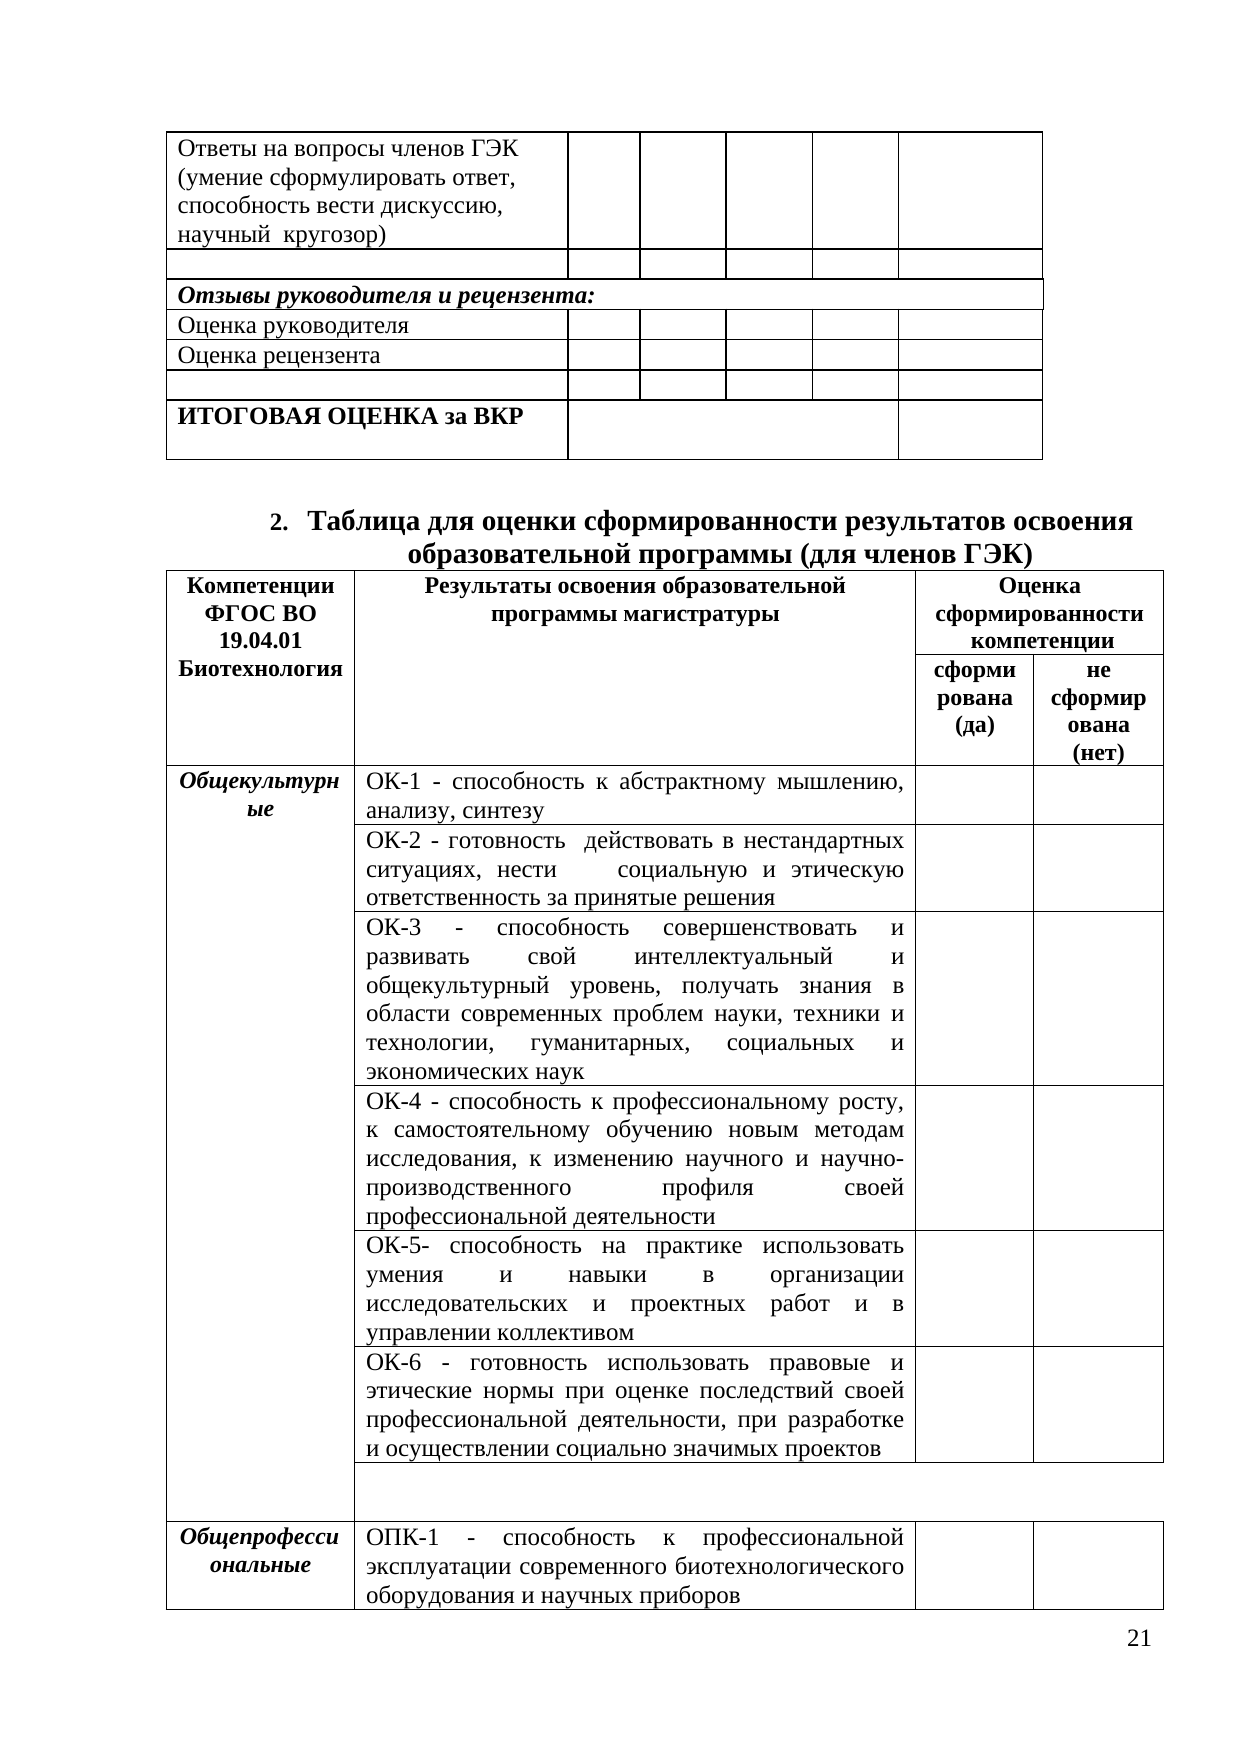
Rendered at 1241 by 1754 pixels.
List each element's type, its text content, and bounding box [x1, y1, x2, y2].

table_header Результаты освоения образовательной программы магистратуры [355, 571, 915, 765]
table_cell ОК-6 - готовность использовать правовые и этические нормы при оценке последствий своей профессиональной деятельности, при разработке и осуществлении социально значимых проектов [355, 1347, 915, 1462]
table_cell [569, 133, 639, 248]
table_cell [1034, 1347, 1163, 1462]
table_cell [899, 310, 1042, 339]
table_cell [916, 912, 1033, 1085]
table_cell [916, 1086, 1033, 1229]
table_cell [727, 250, 812, 278]
table_cell ОК-5- способность на практике использовать умения и навыки в организации исследовательских и проектных работ и в управлении коллективом [355, 1231, 915, 1346]
table_cell [727, 310, 812, 339]
table_cell [569, 401, 898, 458]
table_cell [916, 1347, 1033, 1462]
table_cell [641, 340, 725, 369]
table_cell [813, 371, 898, 399]
table_cell сформирована (да) [916, 655, 1033, 765]
table_cell [813, 250, 898, 278]
table_cell ИТОГОВАЯ ОЦЕНКА за ВКР [167, 401, 567, 458]
table_cell [916, 1522, 1033, 1608]
table_cell [899, 250, 1042, 278]
table_cell [727, 371, 812, 399]
list Таблица для оценки сформированности результатов освоения образовательной программы (для членов ГЭК) [251, 503, 1152, 570]
table_cell ОК-1 - способность к абстрактному мышлению, анализу, синтезу [355, 766, 915, 824]
table_cell ОК-4 - способность к профессиональному росту, к самостоятельному обучению новым методам исследования, к изменению научного и научно-производственного профиля своей профессиональной деятельности [355, 1086, 915, 1229]
table_cell ОПК-1 - способность к профессиональной эксплуатации современного биотехнологического оборудования и научных приборов [355, 1522, 915, 1608]
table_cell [167, 1522, 354, 1608]
table_cell [1034, 1522, 1163, 1608]
table_cell [167, 250, 567, 278]
table_cell [813, 133, 898, 248]
table_cell [1034, 825, 1163, 911]
table_cell [569, 250, 639, 278]
table_cell [916, 825, 1033, 911]
table_cell ОК-3 - способность совершенствовать и развивать свой интеллектуальный и общекультурный уровень, получать знания в области современных проблем науки, техники и технологии, гуманитарных, социальных и экономических наук [355, 912, 915, 1085]
table_cell [641, 250, 725, 278]
table_cell [916, 766, 1033, 824]
table_cell [1034, 766, 1163, 824]
table_cell [641, 371, 725, 399]
table_cell [641, 133, 725, 248]
table_cell [569, 310, 639, 339]
table_cell [899, 401, 1042, 458]
table_cell Оценка руководителя [167, 310, 567, 339]
table_cell [1034, 1231, 1163, 1346]
table_cell Отзывы руководителя и рецензента: [167, 280, 1043, 308]
table_cell [899, 371, 1042, 399]
table_cell ОК-2 - готовность действовать в нестандартных ситуациях, нести социальную и этическую ответственность за принятые решения [355, 825, 915, 911]
table_cell [1034, 1086, 1163, 1229]
table_cell Общекультурные [167, 766, 354, 1521]
table_cell [813, 310, 898, 339]
table_header Компетенции ФГОС ВО 19.04.01 Биотехнология [167, 571, 354, 765]
table_cell Оценка рецензента [167, 340, 567, 369]
table_cell [899, 340, 1042, 369]
table_cell [167, 371, 567, 399]
table_header Оценка сформированности компетенции [916, 571, 1163, 654]
table_cell [1034, 912, 1163, 1085]
table_cell [916, 1231, 1033, 1346]
table_cell [641, 310, 725, 339]
table_cell не сформирована (нет) [1034, 655, 1163, 765]
table_cell [727, 340, 812, 369]
table_cell [813, 340, 898, 369]
table_cell [727, 133, 812, 248]
table_cell [569, 371, 639, 399]
table_cell [569, 340, 639, 369]
table_cell Ответы на вопросы членов ГЭК (умение сформулировать ответ, способность вести дискуссию, научный кругозор) [167, 133, 567, 248]
